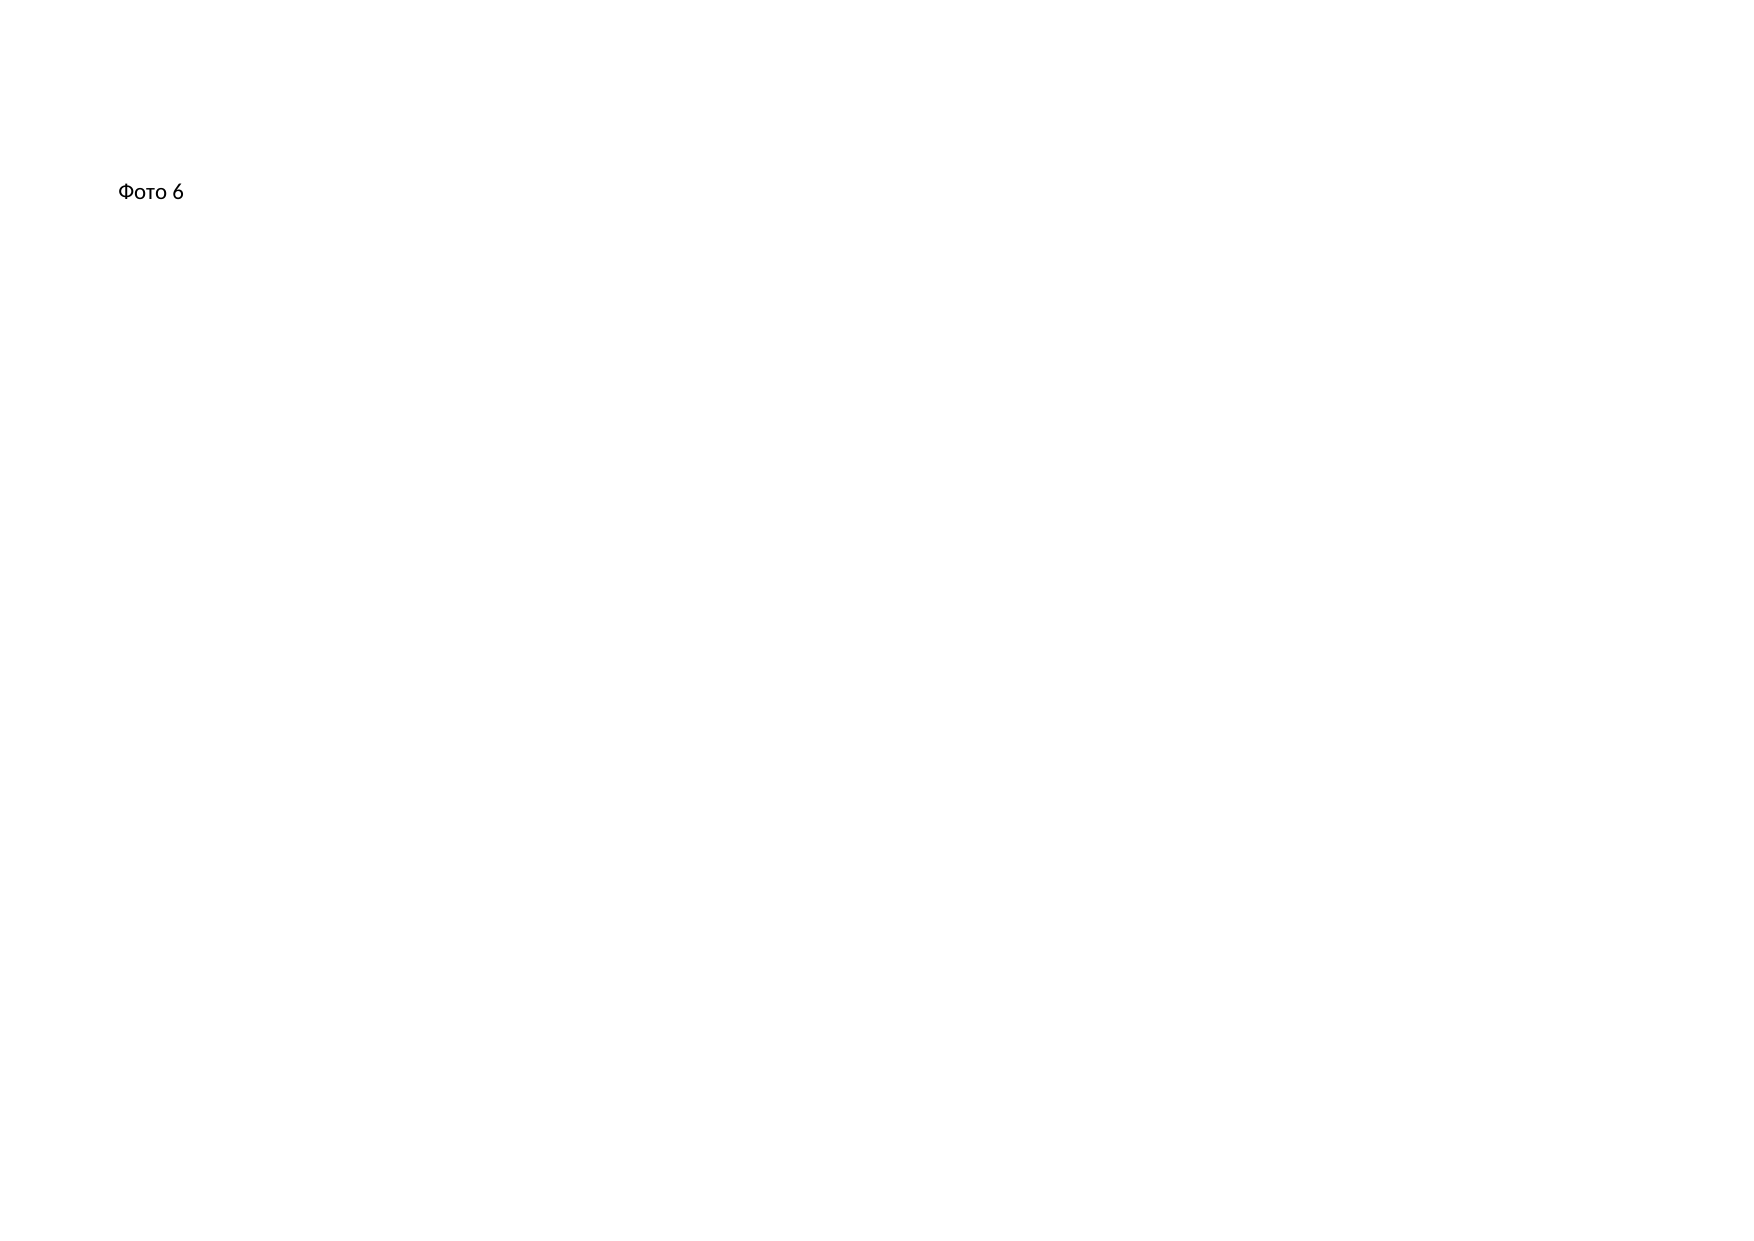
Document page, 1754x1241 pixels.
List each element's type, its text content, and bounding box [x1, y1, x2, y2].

text Фото 6 [118, 177, 1636, 205]
